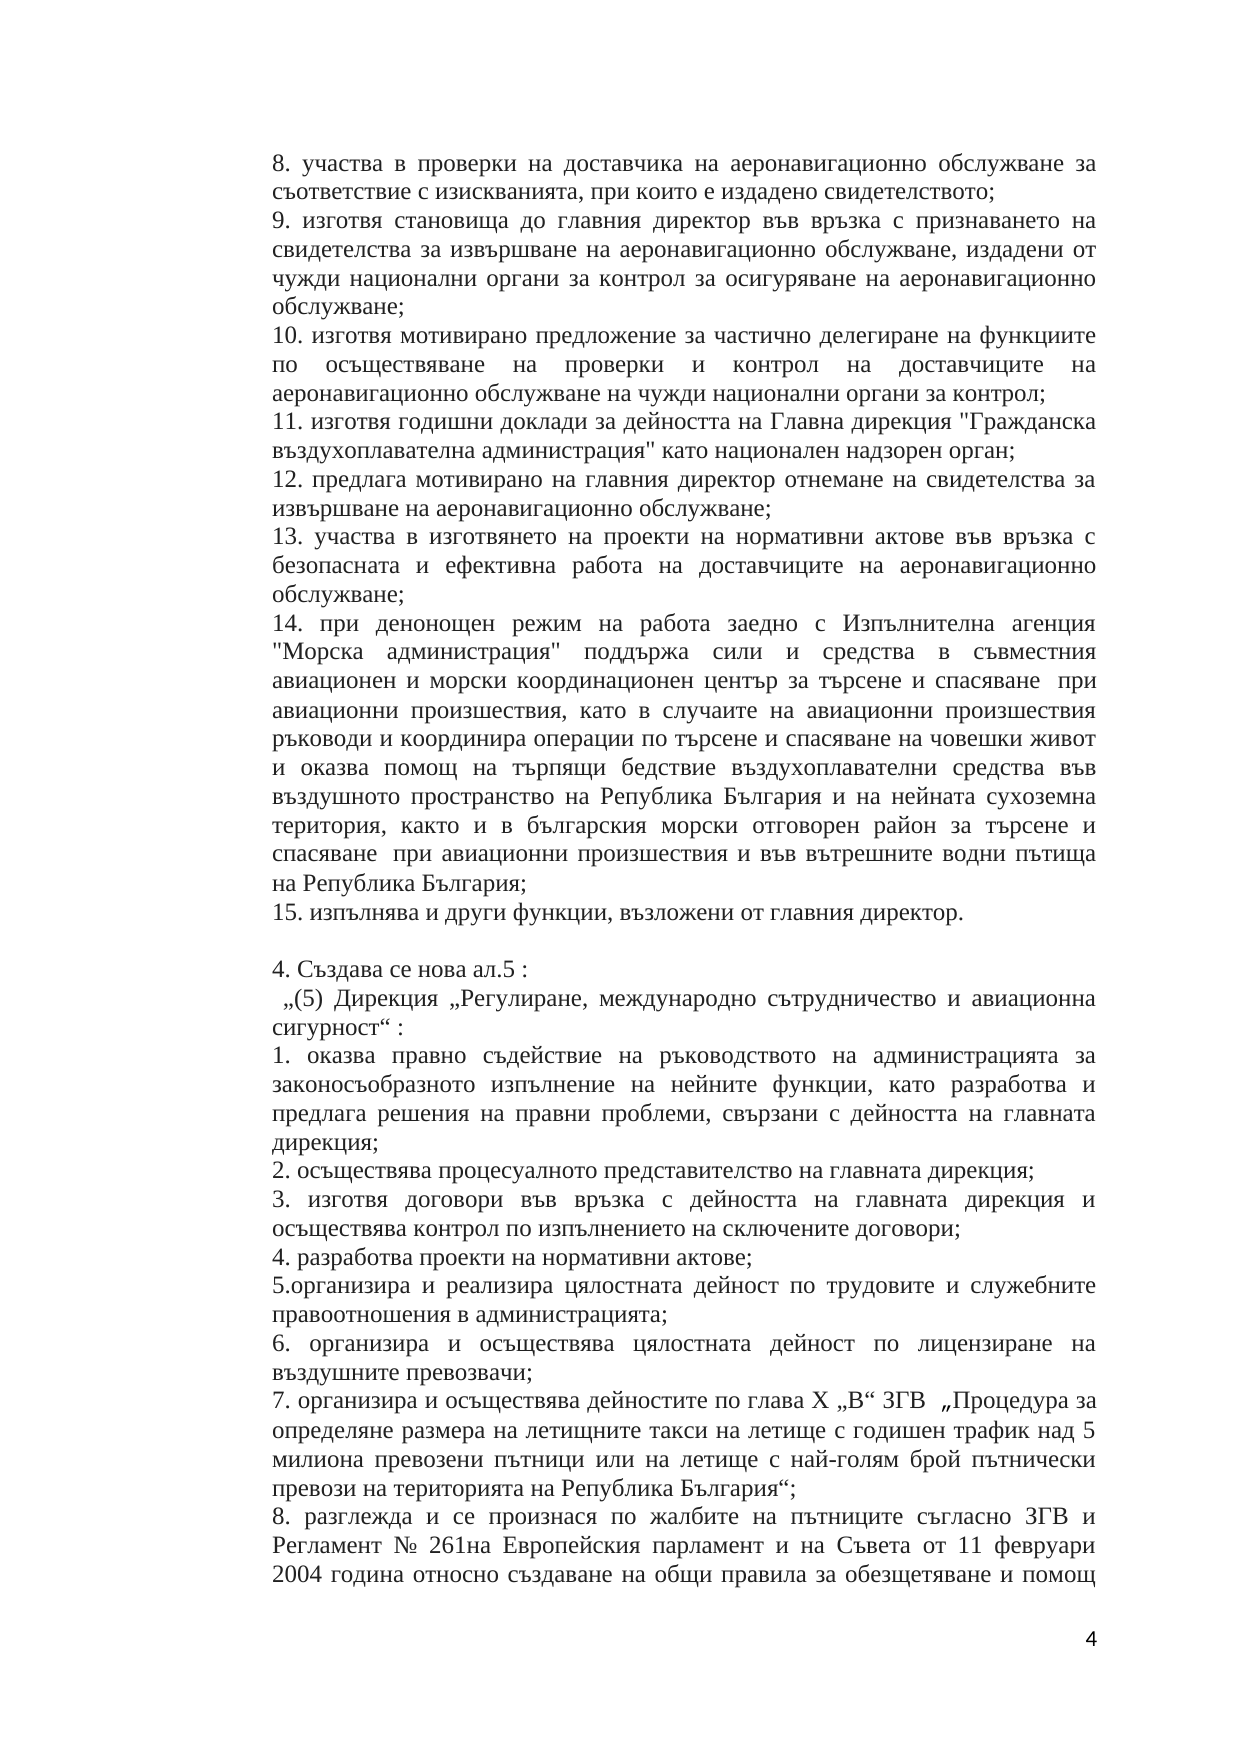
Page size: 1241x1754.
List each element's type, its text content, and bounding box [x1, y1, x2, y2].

text 9. изготвя становища до главния директор във връзка с признаването на свидетелства за извършване на аеронавигационно обслужване, издадени от чужди национални органи за контрол за осигуряване на аеронавигационно обслужване; [272, 205, 1097, 320]
text 10. изготвя мотивирано предложение за частично делегиране на функциите по осъществяване на проверки и контрол на доставчиците на аеронавигационно обслужване на чужди национални органи за контрол; [272, 320, 1097, 406]
text „(5) Дирекция „Регулиране, международно сътрудничество и авиационна сигурност“ : [272, 983, 1097, 1041]
text 1. оказва правно съдействие на ръководството на администрацията за законосъобразното изпълнение на нейните функции, като разработва и предлага решения на правни проблеми, свързани с дейността на главната дирекция; [272, 1041, 1097, 1156]
text 15. изпълнява и други функции, възложени от главния директор. [272, 897, 1097, 926]
text 5.организира и реализира цялостната дейност по трудовите и служебните правоотношения в администрацията; [272, 1271, 1097, 1328]
text 12. предлага мотивирано на главния директор отнемане на свидетелства за извършване на аеронавигационно обслужване; [272, 464, 1097, 521]
text 11. изготвя годишни доклади за дейността на Главна дирекция "Гражданска въздухоплавателна администрация" като национален надзорен орган; [272, 406, 1097, 464]
text 7. организира и осъществява дейностите по глава Х „В“ ЗГВ „Процедура за определяне размера на летищните такси на летище с годишен трафик над 5 милиона превозени пътници или на летище с най-голям брой пътнически превози на територията на Република България“; [272, 1386, 1097, 1501]
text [272, 1501, 1097, 1588]
text 4. Създава се нова ал.5 : [272, 954, 1097, 983]
text 3. изготвя договори във връзка с дейността на главната дирекция и осъществява контрол по изпълнението на сключените договори; [272, 1184, 1097, 1242]
text 6. организира и осъществява цялостната дейност по лицензиране на въздушните превозвачи; [272, 1328, 1097, 1386]
text 8. участва в проверки на доставчика на аеронавигационно обслужване за съответствие с изискванията, при които е издадено свидетелството; [272, 148, 1097, 205]
text 4. разработва проекти на нормативни актове; [272, 1242, 1097, 1271]
text 14. при денонощен режим на работа заедно с Изпълнителна агенция "Морска администрация" поддържа сили и средства в съвместния авиационен и морски координационен център за търсене и спасяване при авиационни произшествия, като в случаите на авиационни произшествия ръководи и координира операции по търсене и спасяване на човешки живот и оказва помощ на търпящи бедствие въздухоплавателни средства във въздушното пространство на Република България и на нейната сухоземна територия, както и в българския морски отговорен район за търсене и спасяване при авиационни произшествия и във вътрешните водни пътища на Република България; [272, 608, 1097, 897]
text 2. осъществява процесуалното представителство на главната дирекция; [272, 1156, 1097, 1184]
text 13. участва в изготвянето на проекти на нормативни актове във връзка с безопасната и ефективна работа на доставчиците на аеронавигационно обслужване; [272, 521, 1097, 608]
